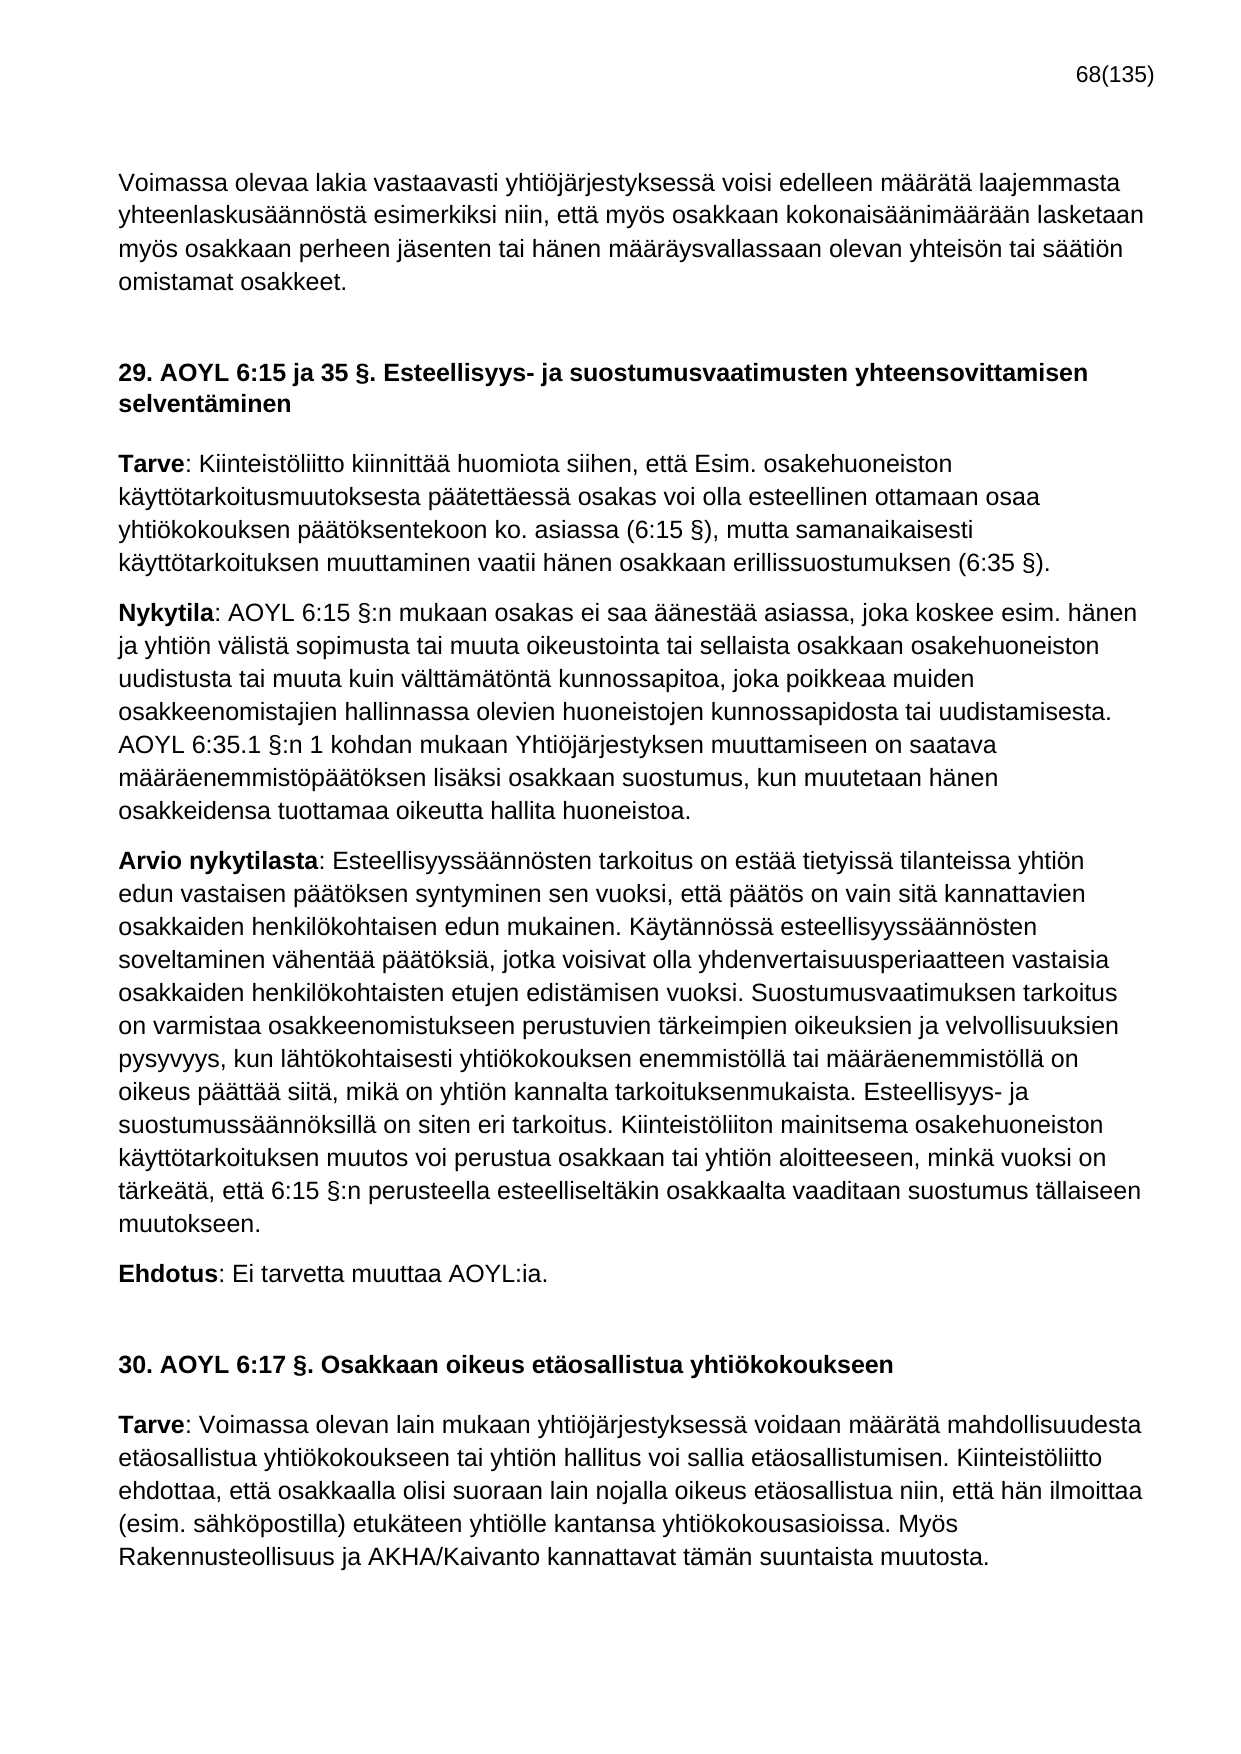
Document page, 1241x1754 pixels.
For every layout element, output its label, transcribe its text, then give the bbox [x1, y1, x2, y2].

text Nykytila: AOYL 6:15 §:n mukaan osakas ei saa äänestää asiassa, joka koskee esim. hänen ja yhtiön välistä sopimusta tai muuta oikeustointa tai sellaista osakkaan osakehuoneiston uudistusta tai muuta kuin välttämätöntä kunnossapitoa, joka poikkeaa muiden osakkeenomistajien hallinnassa olevien huoneistojen kunnossapidosta tai uudistamisesta. AOYL 6:35.1 §:n 1 kohdan mukaan Yhtiöjärjestyksen muuttamiseen on saatava määräenemmistöpäätöksen lisäksi osakkaan suostumus, kun muutetaan hänen osakkeidensa tuottamaa oikeutta hallita huoneistoa. [118, 598, 1146, 825]
text 30. AOYL 6:17 §. Osakkaan oikeus etäosallistua yhtiökokoukseen [118, 1350, 1146, 1379]
text Tarve: Voimassa olevan lain mukaan yhtiöjärjestyksessä voidaan määrätä mahdollisuudesta etäosallistua yhtiökokoukseen tai yhtiön hallitus voi sallia etäosallistumisen. Kiinteistöliitto ehdottaa, että osakkaalla olisi suoraan lain nojalla oikeus etäosallistua niin, että hän ilmoittaa (esim. sähköpostilla) etukäteen yhtiölle kantansa yhtiökokousasioissa. Myös Rakennusteollisuus ja AKHA/Kaivanto kannattavat tämän suuntaista muutosta. [118, 1410, 1146, 1571]
text Voimassa olevaa lakia vastaavasti yhtiöjärjestyksessä voisi edelleen määrätä laajemmasta yhteenlaskusäännöstä esimerkiksi niin, että myös osakkaan kokonaisäänimäärään lasketaan myös osakkaan perheen jäsenten tai hänen määräysvallassaan olevan yhteisön tai säätiön omistamat osakkeet. [118, 167, 1146, 295]
text Ehdotus: Ei tarvetta muuttaa AOYL:ia. [118, 1259, 1146, 1287]
text Arvio nykytilasta: Esteellisyyssäännösten tarkoitus on estää tietyissä tilanteissa yhtiön edun vastaisen päätöksen syntyminen sen vuoksi, että päätös on vain sitä kannattavien osakkaiden henkilökohtaisen edun mukainen. Käytännössä esteellisyyssäännösten soveltaminen vähentää päätöksiä, jotka voisivat olla yhdenvertaisuusperiaatteen vastaisia osakkaiden henkilökohtaisten etujen edistämisen vuoksi. Suostumusvaatimuksen tarkoitus on varmistaa osakkeenomistukseen perustuvien tärkeimpien oikeuksien ja velvollisuuksien pysyvyys, kun lähtökohtaisesti yhtiökokouksen enemmistöllä tai määräenemmistöllä on oikeus päättää siitä, mikä on yhtiön kannalta tarkoituksenmukaista. Esteellisyys- ja suostumussäännöksillä on siten eri tarkoitus. Kiinteistöliiton mainitsema osakehuoneiston käyttötarkoituksen muutos voi perustua osakkaan tai yhtiön aloitteeseen, minkä vuoksi on tärkeätä, että 6:15 §:n perusteella esteelliseltäkin osakkaalta vaaditaan suostumus tällaiseen muutokseen. [118, 846, 1146, 1238]
text Tarve: Kiinteistöliitto kiinnittää huomiota siihen, että Esim. osakehuoneiston käyttötarkoitusmuutoksesta päätettäessä osakas voi olla esteellinen ottamaan osaa yhtiökokouksen päätöksentekoon ko. asiassa (6:15 §), mutta samanaikaisesti käyttötarkoituksen muuttaminen vaatii hänen osakkaan erillissuostumuksen (6:35 §). [118, 449, 1146, 577]
text 29. AOYL 6:15 ja 35 §. Esteellisyys- ja suostumusvaatimusten yhteensovittamisen selventäminen [118, 358, 1146, 418]
